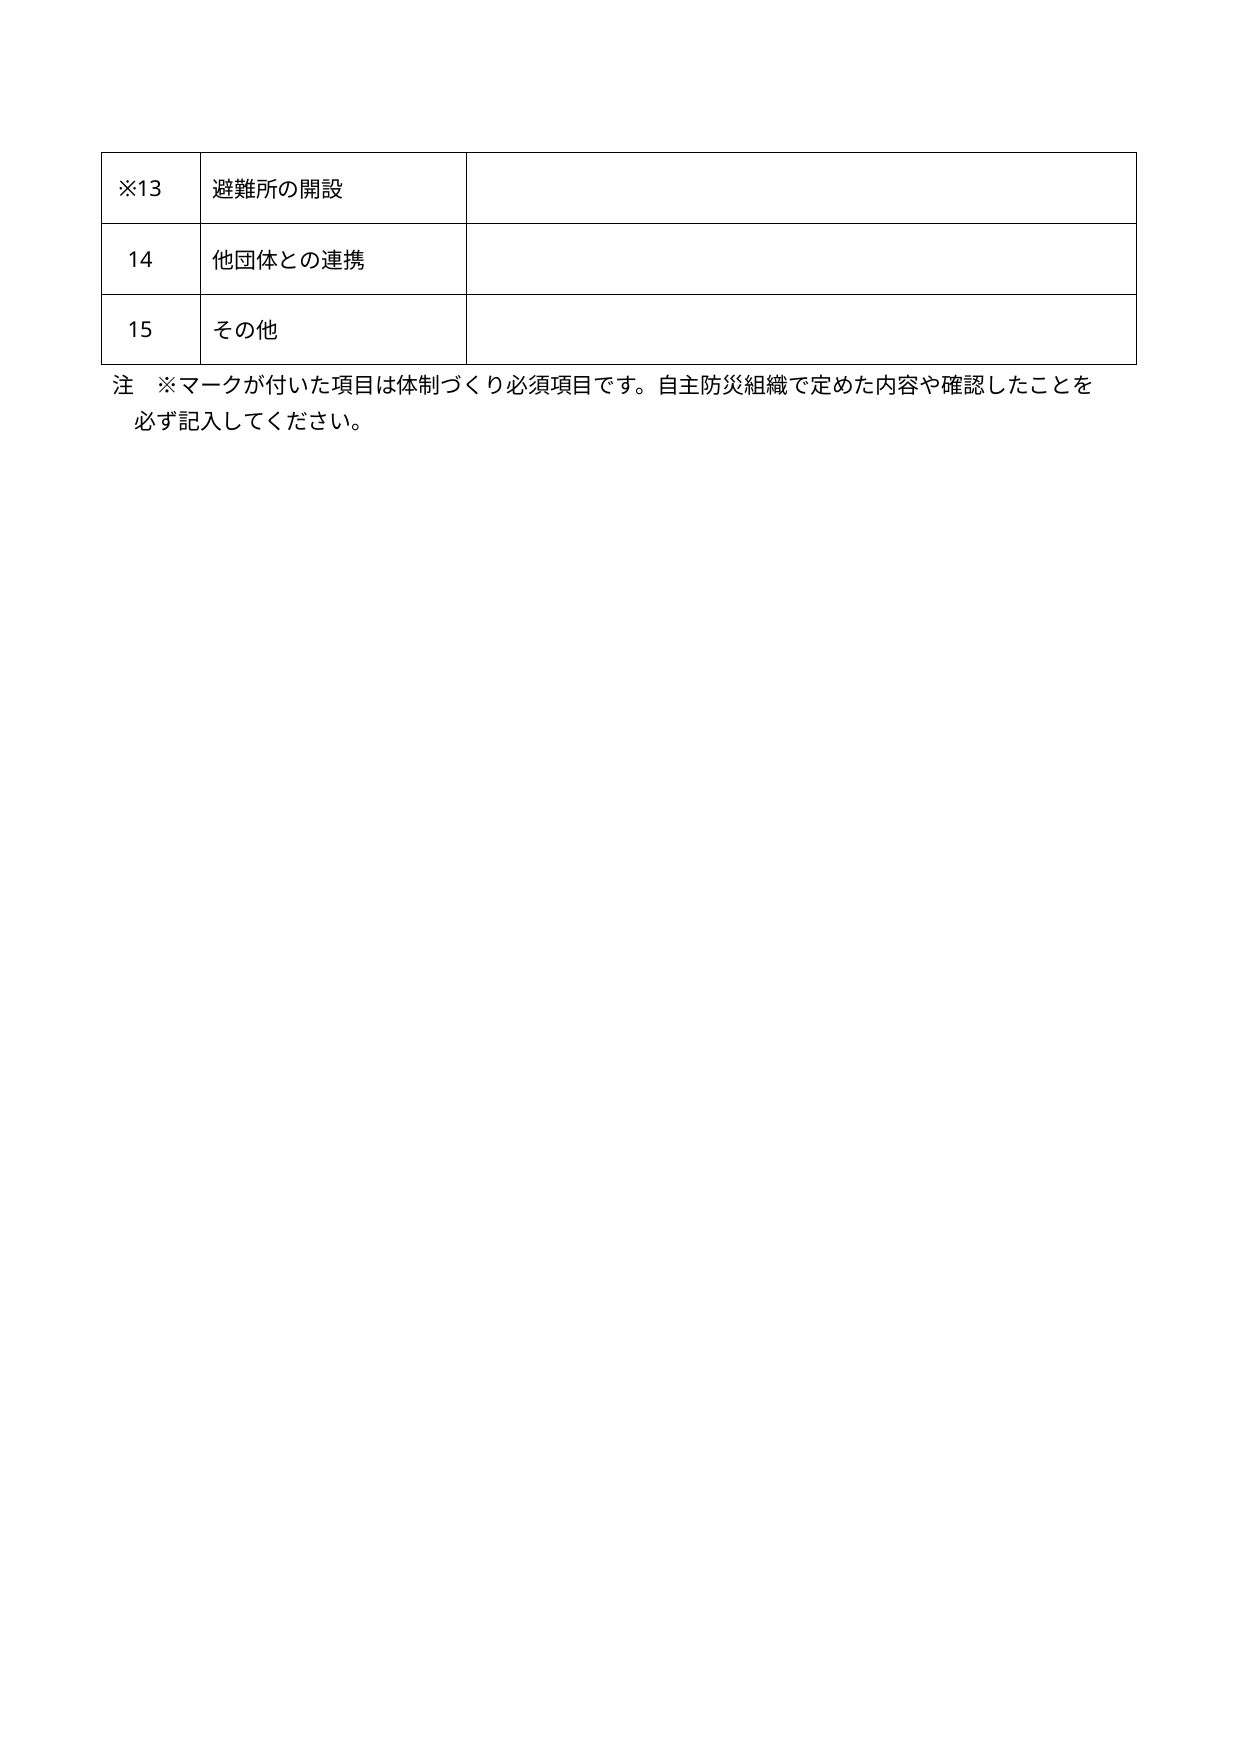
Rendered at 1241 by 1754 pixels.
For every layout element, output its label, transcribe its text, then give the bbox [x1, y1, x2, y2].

table_cell 避難所の開設 [201, 153, 466, 223]
table_cell 15 [102, 295, 200, 364]
table_cell 他団体との連携 [201, 224, 466, 293]
table_cell その他 [201, 295, 466, 364]
table_cell ※13 [102, 153, 200, 223]
table_cell [467, 295, 1136, 364]
table_cell [467, 153, 1136, 223]
text 注 ※マークが付いた項目は体制づくり必須項目です。自主防災組織で定めた内容や確認したことを必ず記入してください。 [112, 365, 1106, 438]
table_cell [467, 224, 1136, 293]
table_cell 14 [102, 224, 200, 293]
